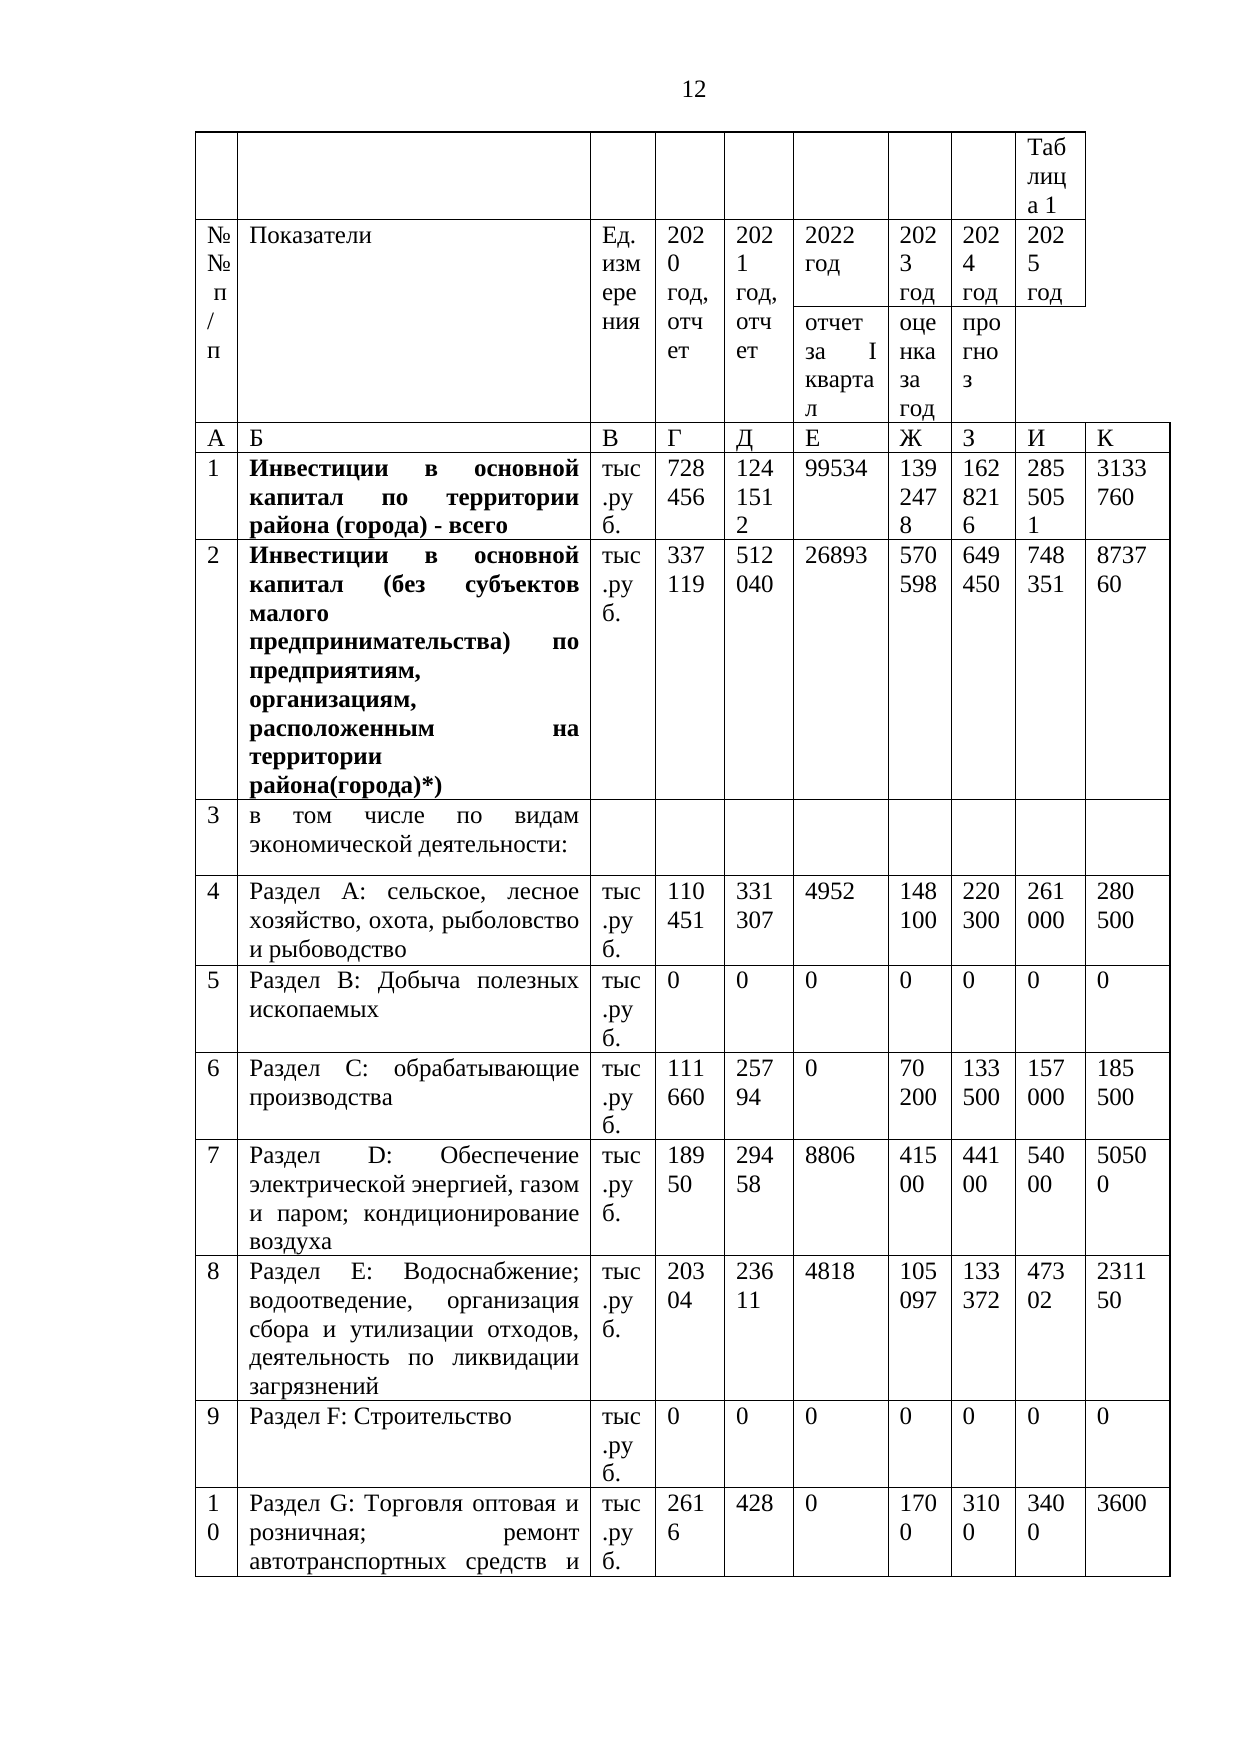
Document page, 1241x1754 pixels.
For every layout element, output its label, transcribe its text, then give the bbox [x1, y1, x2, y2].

table_cell 0 [1016, 966, 1085, 1052]
table_cell 26893 [794, 540, 888, 799]
table_cell Раздел B: Добыча полезных ископаемых [238, 966, 590, 1052]
table_cell 4 [196, 876, 237, 964]
table_cell 2025 год [1016, 220, 1085, 306]
table_cell Инвестиции в основной капитал по территории района (города) - всего [238, 453, 590, 539]
table_cell прогноз [952, 307, 1015, 422]
table_cell 337119 [656, 540, 724, 799]
table_cell 4818 [794, 1256, 888, 1400]
table_cell 25794 [725, 1053, 793, 1139]
table_cell Раздел Е: Водоснабжение; водоотведение, организация сбора и утилизации отходов, деятельность по ликвидации загрязнений [238, 1256, 590, 1400]
table_cell 1241512 [725, 453, 793, 539]
table_cell [889, 800, 951, 875]
table_cell 54000 [1016, 1140, 1085, 1255]
table_header [656, 133, 724, 219]
table_cell 7 [196, 1140, 237, 1255]
table_cell [1086, 800, 1169, 875]
table_cell 157 000 [1016, 1053, 1085, 1139]
table_cell 2020 год, отчет [656, 220, 724, 422]
table_cell в том числе по видам экономической деятельности: [238, 800, 590, 875]
table_cell 428 [725, 1488, 793, 1576]
table_cell 2855051 [1016, 453, 1085, 539]
table_cell 5 [196, 966, 237, 1052]
table_cell 1392478 [889, 453, 951, 539]
table_cell 0 [725, 1401, 793, 1487]
table_cell 0 [1086, 966, 1169, 1052]
table_cell тыс.руб. [591, 1488, 655, 1576]
table_cell 570 598 [889, 540, 951, 799]
table_cell Ж [889, 423, 951, 452]
table_cell Раздел С: обрабатывающие производства [238, 1053, 590, 1139]
table_cell 1700 [889, 1488, 951, 1576]
table_cell Инвестиции в основной капитал (без субъектов малого предпринимательства) по предприятиям, организациям, расположенным на территории района(города)*) [238, 540, 590, 799]
table_cell 111660 [656, 1053, 724, 1139]
table_cell тыс.руб. [591, 1256, 655, 1400]
table_cell 0 [656, 1401, 724, 1487]
table_cell [794, 800, 888, 875]
table_cell И [1016, 423, 1085, 452]
table_cell 261 000 [1016, 876, 1085, 964]
table_cell 220 300 [952, 876, 1015, 964]
table_cell Е [794, 423, 888, 452]
table_header [794, 133, 888, 219]
table_cell 0 [952, 966, 1015, 1052]
table_cell 10 [196, 1488, 237, 1576]
table_cell 512040 [725, 540, 793, 799]
table_cell 23611 [725, 1256, 793, 1400]
table_cell 50500 [1086, 1140, 1169, 1255]
table_cell [1016, 800, 1085, 875]
table_cell 873760 [1086, 540, 1169, 799]
table_cell Б [238, 423, 590, 452]
table_cell 0 [952, 1401, 1015, 1487]
table_cell 2 [196, 540, 237, 799]
table_cell 3100 [952, 1488, 1015, 1576]
table_cell 748351 [1016, 540, 1085, 799]
table_cell 3600 [1086, 1488, 1169, 1576]
table_cell 99534 [794, 453, 888, 539]
table_cell 185 500 [1086, 1053, 1169, 1139]
table_cell тыс.руб. [591, 1140, 655, 1255]
table_cell 29458 [725, 1140, 793, 1255]
table_header Таблица 1 [1016, 133, 1085, 219]
table_cell 280 500 [1086, 876, 1169, 964]
table_cell 0 [725, 966, 793, 1052]
table_cell 2616 [656, 1488, 724, 1576]
table_cell 3 [196, 800, 237, 875]
table_cell 0 [889, 966, 951, 1052]
table_cell 0 [794, 966, 888, 1052]
table_cell 4952 [794, 876, 888, 964]
table_header [196, 133, 237, 219]
table_cell 0 [794, 1053, 888, 1139]
table_cell Раздел D: Обеспечение электрической энергией, газом и паром; кондиционирование воздуха [238, 1140, 590, 1255]
table_cell 2022 год [794, 220, 888, 306]
table_cell тыс.руб. [591, 1401, 655, 1487]
table_cell З [952, 423, 1015, 452]
table_cell А [196, 423, 237, 452]
table_cell [725, 800, 793, 875]
table_cell 148 100 [889, 876, 951, 964]
table_cell отчет за I квартал [794, 307, 888, 422]
table_cell 8806 [794, 1140, 888, 1255]
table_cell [238, 1488, 590, 1576]
table_cell [952, 800, 1015, 875]
table_cell №№ п/п [196, 220, 237, 422]
table_cell тыс.руб. [591, 1053, 655, 1139]
table_cell 331307 [725, 876, 793, 964]
table_cell 9 [196, 1401, 237, 1487]
table_cell 0 [656, 966, 724, 1052]
table_cell 105097 [889, 1256, 951, 1400]
table_cell Ед. измерения [591, 220, 655, 422]
table_header [591, 133, 655, 219]
table_cell Раздел F: Строительство [238, 1401, 590, 1487]
table_cell Раздел А: сельское, лесное хозяйство, охота, рыболовство и рыбоводство [238, 876, 590, 964]
table_cell тыс.руб. [591, 876, 655, 964]
table_header [889, 133, 951, 219]
table_cell 231150 [1086, 1256, 1169, 1400]
table_cell 0 [889, 1401, 951, 1487]
table_cell 133 500 [952, 1053, 1015, 1139]
table_cell 0 [794, 1488, 888, 1576]
table_cell [591, 800, 655, 875]
table_cell К [1086, 423, 1169, 452]
table_cell 70 200 [889, 1053, 951, 1139]
table_cell 0 [1086, 1401, 1169, 1487]
table_header [725, 133, 793, 219]
table_cell Показатели [238, 220, 590, 422]
table_cell 2024 год [952, 220, 1015, 306]
table_cell 0 [1016, 1401, 1085, 1487]
table_cell 1628216 [952, 453, 1015, 539]
table_cell 47302 [1016, 1256, 1085, 1400]
table_cell 133372 [952, 1256, 1015, 1400]
table_cell 41500 [889, 1140, 951, 1255]
table_cell В [591, 423, 655, 452]
table_cell 110451 [656, 876, 724, 964]
table_cell 8 [196, 1256, 237, 1400]
table_cell Д [725, 423, 793, 452]
table_cell 20304 [656, 1256, 724, 1400]
table_cell 649450 [952, 540, 1015, 799]
table_header [952, 133, 1015, 219]
table_cell тыс.руб. [591, 540, 655, 799]
table_cell 3133760 [1086, 453, 1169, 539]
table_cell 728456 [656, 453, 724, 539]
table_cell [656, 800, 724, 875]
table_cell тыс.руб. [591, 966, 655, 1052]
table_cell 0 [794, 1401, 888, 1487]
table_cell 3400 [1016, 1488, 1085, 1576]
table_cell 6 [196, 1053, 237, 1139]
table_cell 1 [196, 453, 237, 539]
table_cell 18950 [656, 1140, 724, 1255]
table_cell 2021 год, отчет [725, 220, 793, 422]
table_cell Г [656, 423, 724, 452]
table_header [238, 133, 590, 219]
table_cell тыс.руб. [591, 453, 655, 539]
table_cell 2023 год [889, 220, 951, 306]
table_cell оценка за год [889, 307, 951, 422]
table_cell 44100 [952, 1140, 1015, 1255]
